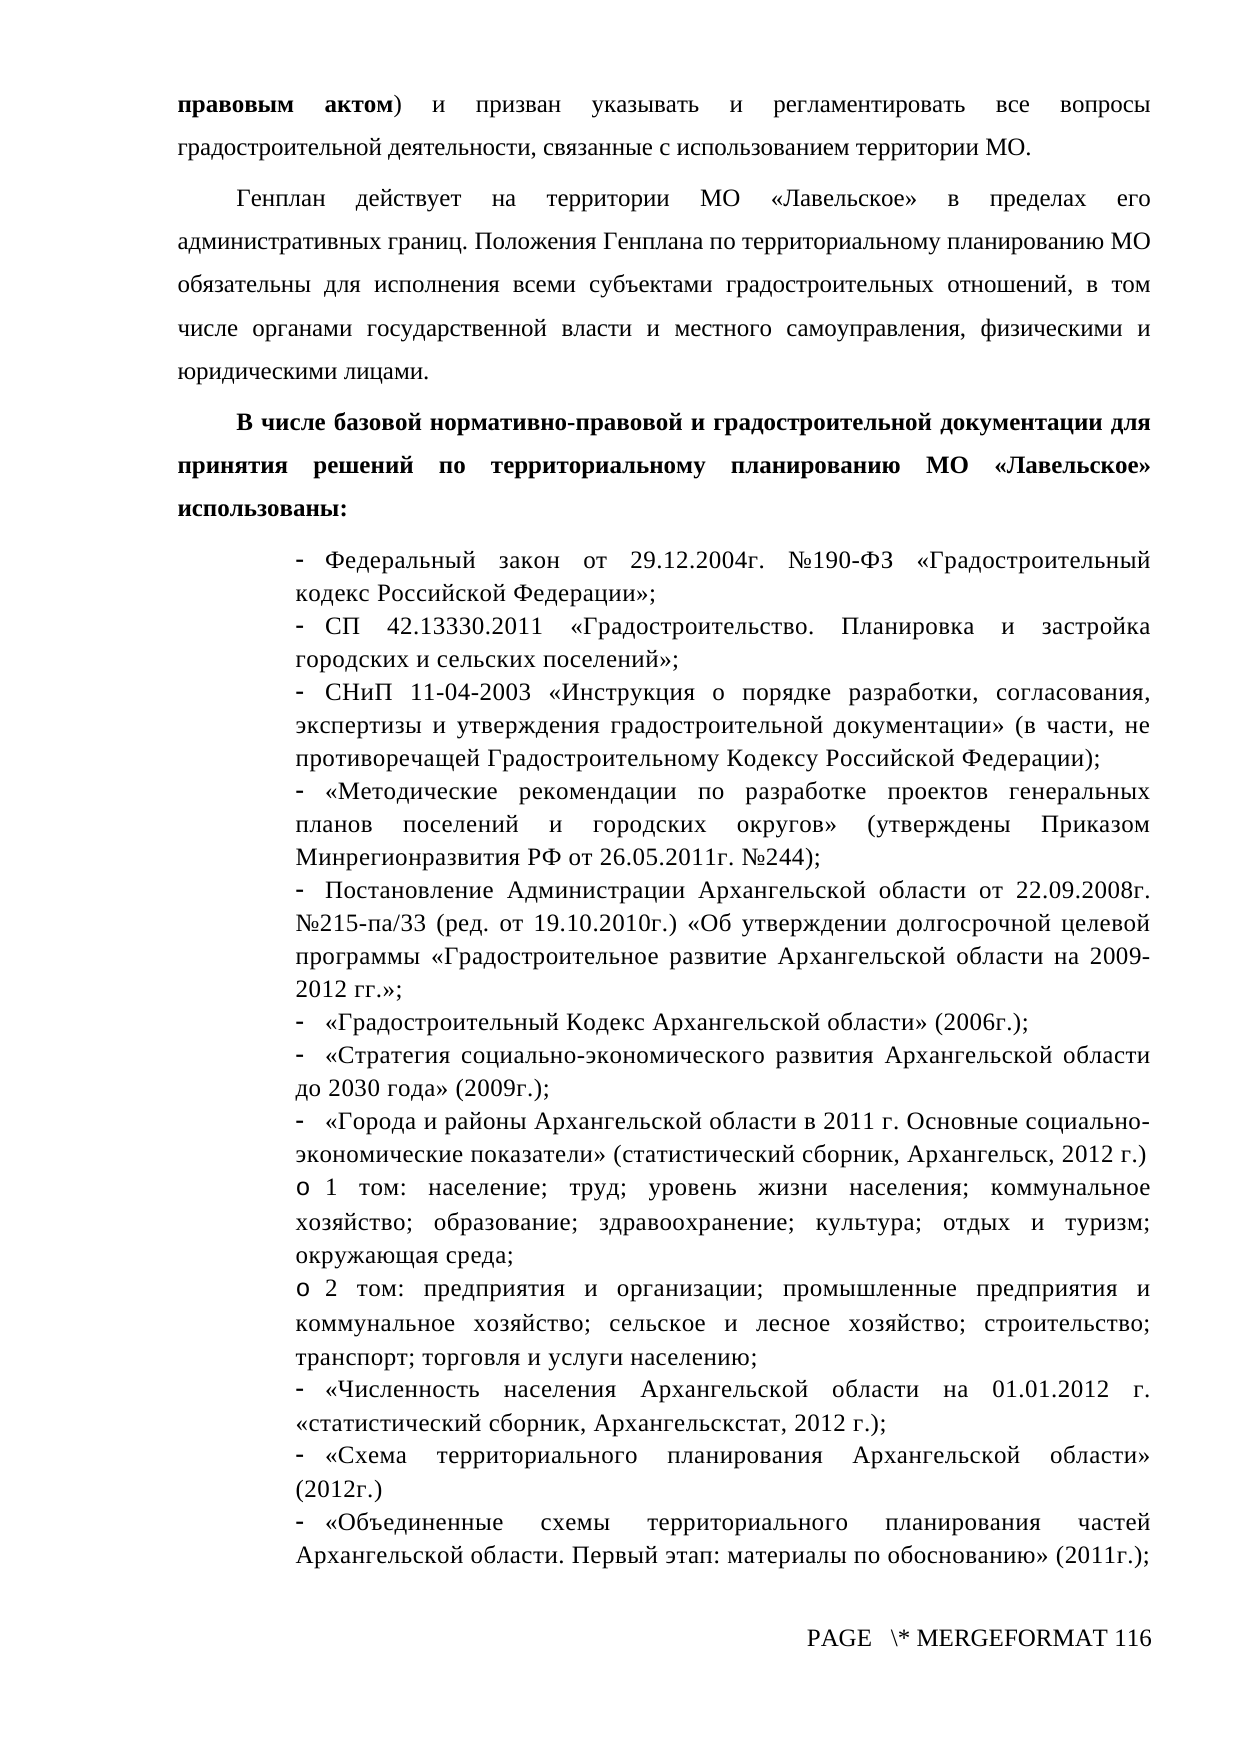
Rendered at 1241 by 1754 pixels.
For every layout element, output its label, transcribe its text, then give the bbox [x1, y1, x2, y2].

list «Схема территориального планирования Архангельской области» (2012г.) [295, 1441, 1152, 1502]
text В числе базовой нормативно-правовой и градостроительной документации для принятия решений по территориальному планированию МО «Лавельское» использованы: [177, 407, 1152, 522]
list Федеральный закон от 29.12.2004г. №190-ФЗ «Градостроительный кодекс Российской Федерации»; [295, 545, 1152, 607]
list «Методические рекомендации по разработке проектов генеральных планов поселений и городских округов» (утверждены Приказом Минрегионразвития РФ от 26.05.2011г. №244); [295, 776, 1152, 871]
list СНиП 11-04-2003 «Инструкция о порядке разработки, согласования, экспертизы и утверждения градостроительной документации» (в части, не противоречащей Градостроительному Кодексу Российской Федерации); [295, 677, 1152, 772]
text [177, 89, 1152, 161]
list 2 том: предприятия и организации; промышленные предприятия и коммунальное хозяйство; сельское и лесное хозяйство; строительство; транспорт; торговля и услуги населению; [295, 1273, 1152, 1370]
list Постановление Администрации Архангельской области от 22.09.2008г. №215-па/33 (ред. от 19.10.2010г.) «Об утверждении долгосрочной целевой программы «Градостроительное развитие Архангельской области на 2009-2012 гг.»; [295, 875, 1152, 1003]
list «Градостроительный Кодекс Архангельской области» (2006г.); [295, 1007, 1152, 1036]
list «Стратегия социально-экономического развития Архангельской области до 2030 года» (2009г.); [295, 1040, 1152, 1102]
list «Численность населения Архангельской области на 01.01.2012 г. «статистический сборник, Архангельскстат, 2012 г.); [295, 1374, 1152, 1436]
list «Объединенные схемы территориального планирования частей Архангельской области. Первый этап: материалы по обоснованию» (2011г.); [295, 1507, 1152, 1568]
text Генплан действует на территории МО «Лавельское» в пределах его административных границ. Положения Генплана по территориальному планированию МО обязательны для исполнения всеми субъектами градостроительных отношений, в том числе органами государственной власти и местного самоуправления, физическими и юридическими лицами. [177, 183, 1152, 384]
list 1 том: население; труд; уровень жизни населения; коммунальное хозяйство; образование; здравоохранение; культура; отдых и туризм; окружающая среда; [295, 1172, 1152, 1269]
list «Города и районы Архангельской области в 2011 г. Основные социально-экономические показатели» (статистический сборник, Архангельск, 2012 г.) [295, 1106, 1152, 1168]
list СП 42.13330.2011 «Градостроительство. Планировка и застройка городских и сельских поселений»; [295, 611, 1152, 673]
